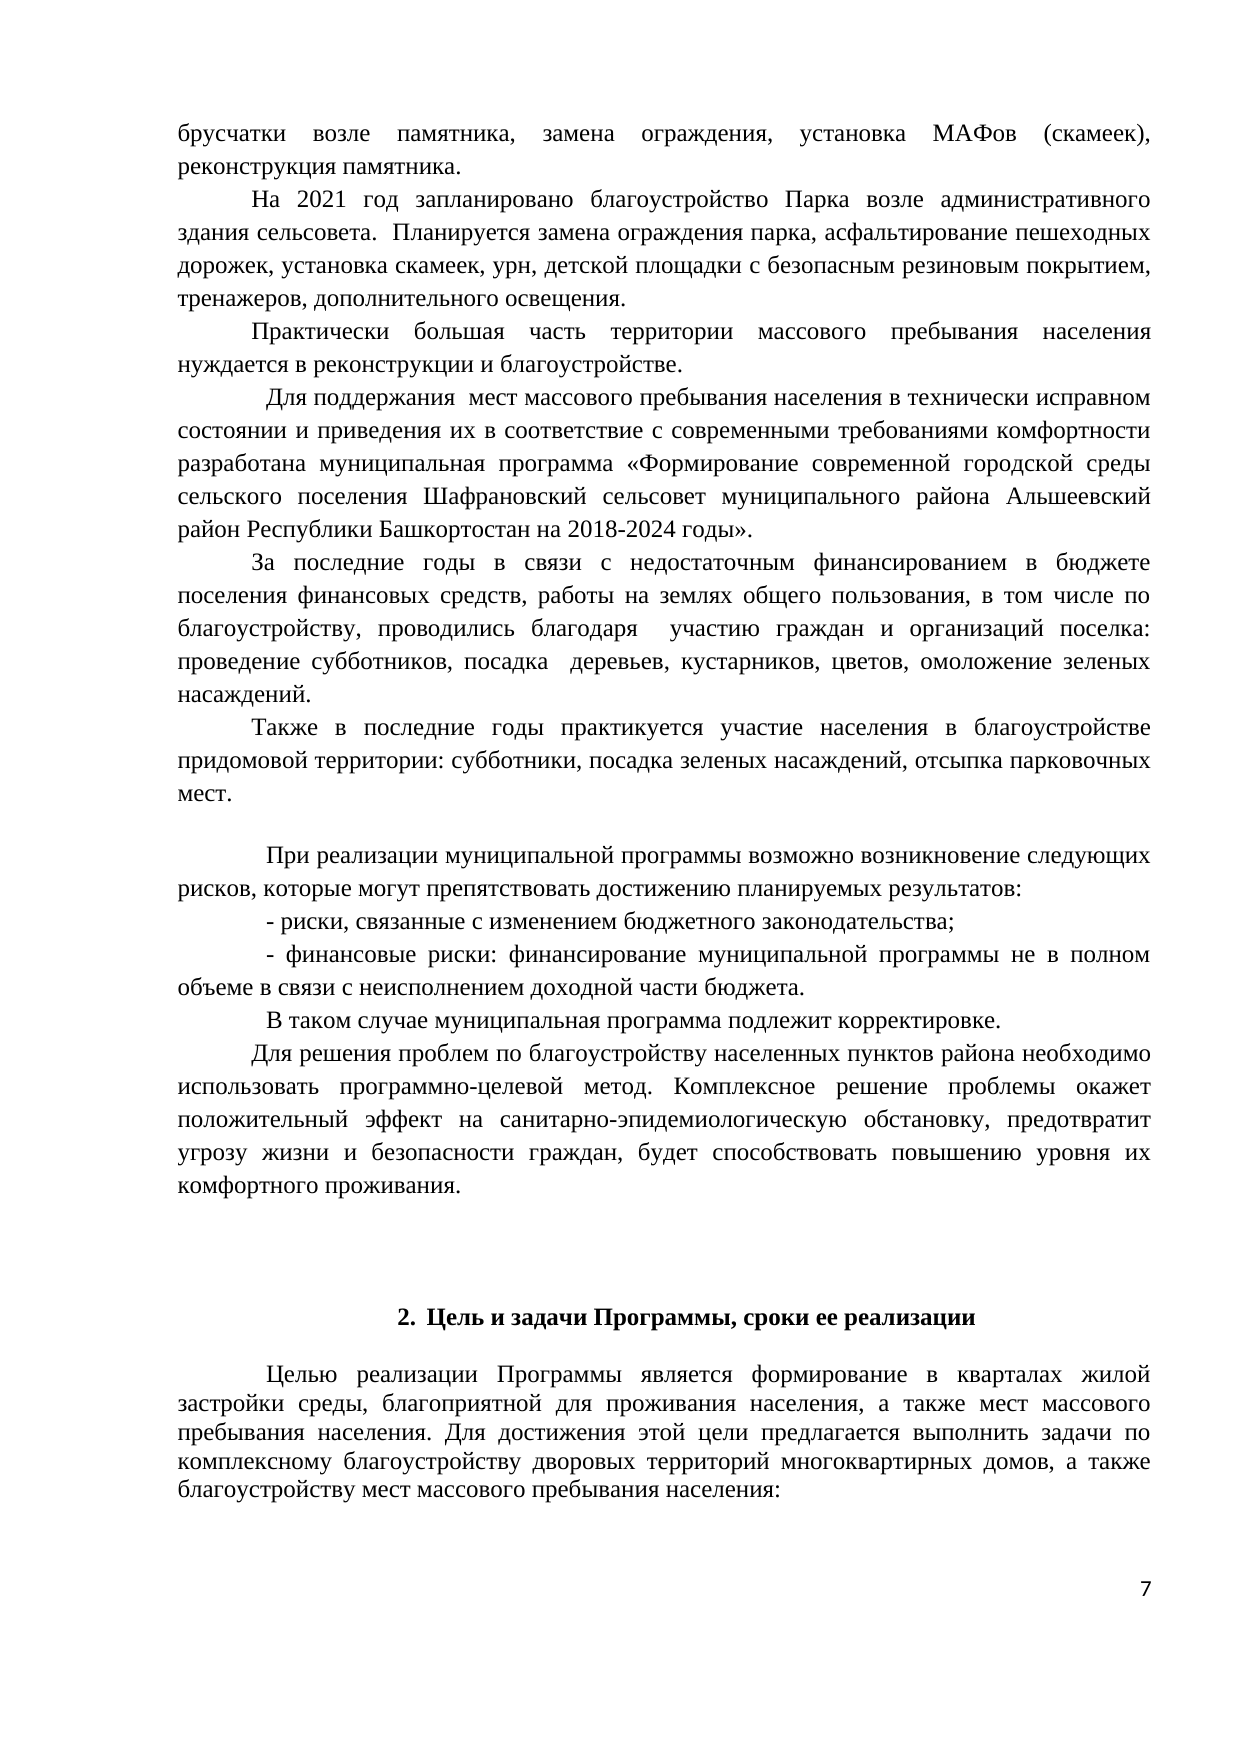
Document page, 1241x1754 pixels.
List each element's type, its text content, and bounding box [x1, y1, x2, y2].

text При реализации муниципальной программы возможно возникновение следующих рисков, которые могут препятствовать достижению планируемых результатов: [177, 840, 1152, 902]
text Практически большая часть территории массового пребывания населения нуждается в реконструкции и благоустройстве. [177, 316, 1152, 378]
text Также в последние годы практикуется участие населения в благоустройстве придомовой территории: субботники, посадка зеленых насаждений, отсыпка парковочных мест. [177, 712, 1152, 807]
text Целью реализации Программы является формирование в кварталах жилой застройки среды, благоприятной для проживания населения, а также мест массового пребывания населения. Для достижения этой цели предлагается выполнить задачи по комплексному благоустройству дворовых территорий многоквартирных домов, а также благоустройству мест массового пребывания населения: [177, 1359, 1152, 1503]
text В таком случае муниципальная программа подлежит корректировке. [177, 1005, 1152, 1034]
text За последние годы в связи с недостаточным финансированием в бюджете поселения финансовых средств, работы на землях общего пользования, в том числе по благоустройству, проводились благодаря участию граждан и организаций поселка: проведение субботников, посадка деревьев, кустарников, цветов, омоложение зеленых насаждений. [177, 547, 1152, 708]
text Для поддержания мест массового пребывания населения в технически исправном состоянии и приведения их в соответствие с современными требованиями комфортности разработана муниципальная программа «Формирование современной городской среды сельского поселения Шафрановский сельсовет муниципального района Альшеевский район Республики Башкортостан на 2018-2024 годы». [177, 382, 1152, 543]
text Для решения проблем по благоустройству населенных пунктов района необходимо использовать программно-целевой метод. Комплексное решение проблемы окажет положительный эффект на санитарно-эпидемиологическую обстановку, предотвратит угрозу жизни и безопасности граждан, будет способствовать повышению уровня их комфортного проживания. [177, 1038, 1152, 1199]
text - финансовые риски: финансирование муниципальной программы не в полном объеме в связи с неисполнением доходной части бюджета. [177, 939, 1152, 1001]
text На 2021 год запланировано благоустройство Парка возле административного здания сельсовета. Планируется замена ограждения парка, асфальтирование пешеходных дорожек, установка скамеек, урн, детской площадки с безопасным резиновым покрытием, тренажеров, дополнительного освещения. [177, 184, 1152, 312]
text - риски, связанные с изменением бюджетного законодательства; [177, 906, 1152, 935]
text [177, 118, 1152, 180]
text 2. Цель и задачи Программы, сроки ее реализации [222, 1302, 1152, 1331]
